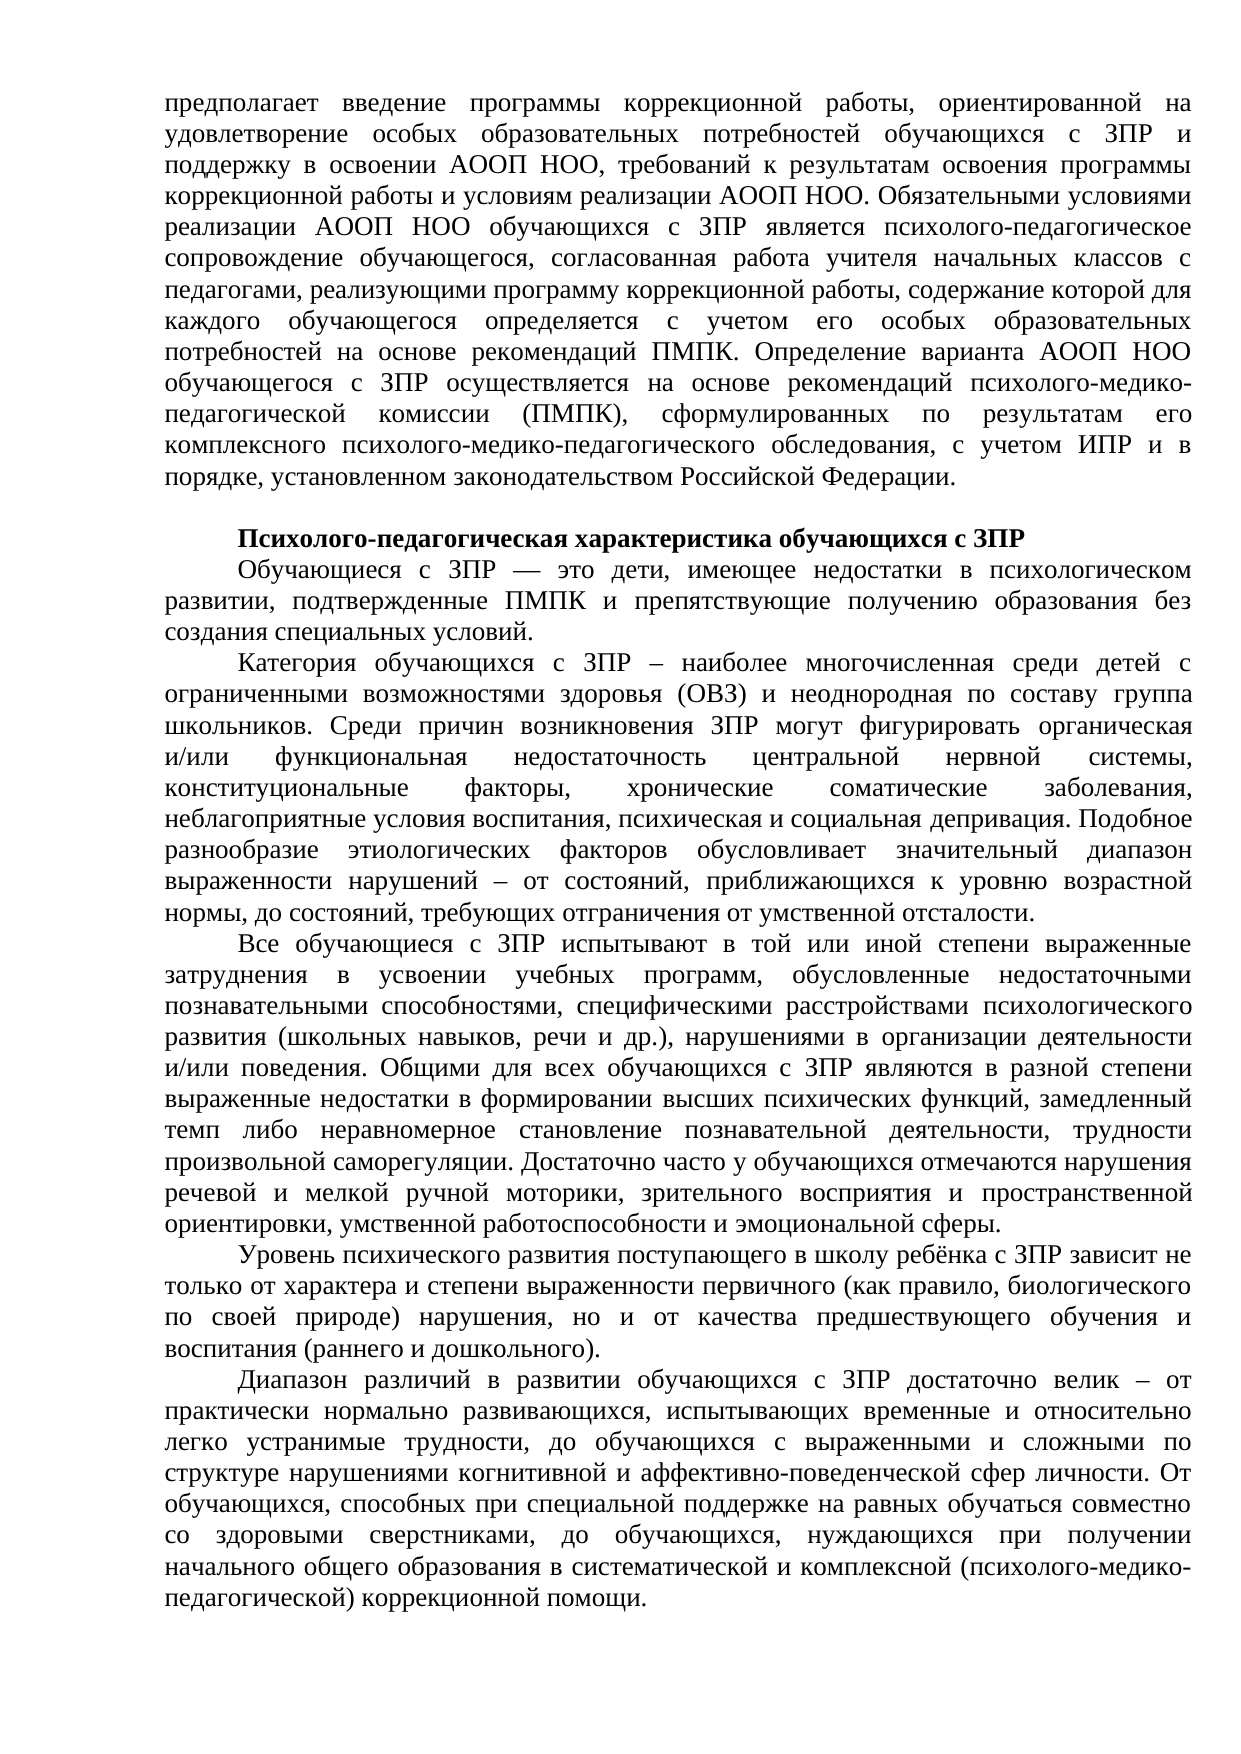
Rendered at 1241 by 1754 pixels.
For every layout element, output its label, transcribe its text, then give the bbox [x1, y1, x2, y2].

text Психолого-педагогическая характеристика обучающихся с ЗПР [164, 522, 1195, 553]
text Обучающиеся с ЗПР — это дети, имеющее недостатки в психологическом развитии, подтвержденные ПМПК и препятствующие получению образования без создания специальных условий. [164, 553, 1193, 646]
text Категория обучающихся с ЗПР – наиболее многочисленная среди детей с ограниченными возможностями здоровья (ОВЗ) и неоднородная по составу группа школьников. Среди причин возникновения ЗПР могут фигурировать органическая и/или функциональная недостаточность центральной нервной системы, конституциональные факторы, хронические соматические заболевания, неблагоприятные условия воспитания, психическая и социальная депривация. Подобное разнообразие этиологических факторов обусловливает значительный диапазон выраженности нарушений – от состояний, приближающихся к уровню возрастной нормы, до состояний, требующих отграничения от умственной отсталости. [164, 646, 1193, 927]
text Все обучающиеся с ЗПР испытывают в той или иной степени выраженные затруднения в усвоении учебных программ, обусловленные недостаточными познавательными способностями, специфическими расстройствами психологического развития (школьных навыков, речи и др.), нарушениями в организации деятельности и/или поведения. Общими для всех обучающихся с ЗПР являются в разной степени выраженные недостатки в формировании высших психических функций, замедленный темп либо неравномерное становление познавательной деятельности, трудности произвольной саморегуляции. Достаточно часто у обучающихся отмечаются нарушения речевой и мелкой ручной моторики, зрительного восприятия и пространственной ориентировки, умственной работоспособности и эмоциональной сферы. [164, 927, 1193, 1238]
text Диапазон различий в развитии обучающихся с ЗПР достаточно велик – от практически нормально развивающихся, испытывающих временные и относительно легко устранимые трудности, до обучающихся с выраженными и сложными по структуре нарушениями когнитивной и аффективно-поведенческой сфер личности. От обучающихся, способных при специальной поддержке на равных обучаться совместно со здоровыми сверстниками, до обучающихся, нуждающихся при получении начального общего образования в систематической и комплексной (психолого-медико-педагогической) коррекционной помощи. [164, 1363, 1193, 1612]
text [164, 86, 1193, 491]
text Уровень психического развития поступающего в школу ребёнка с ЗПР зависит не только от характера и степени выраженности первичного (как правило, биологического по своей природе) нарушения, но и от качества предшествующего обучения и воспитания (раннего и дошкольного). [164, 1238, 1193, 1363]
